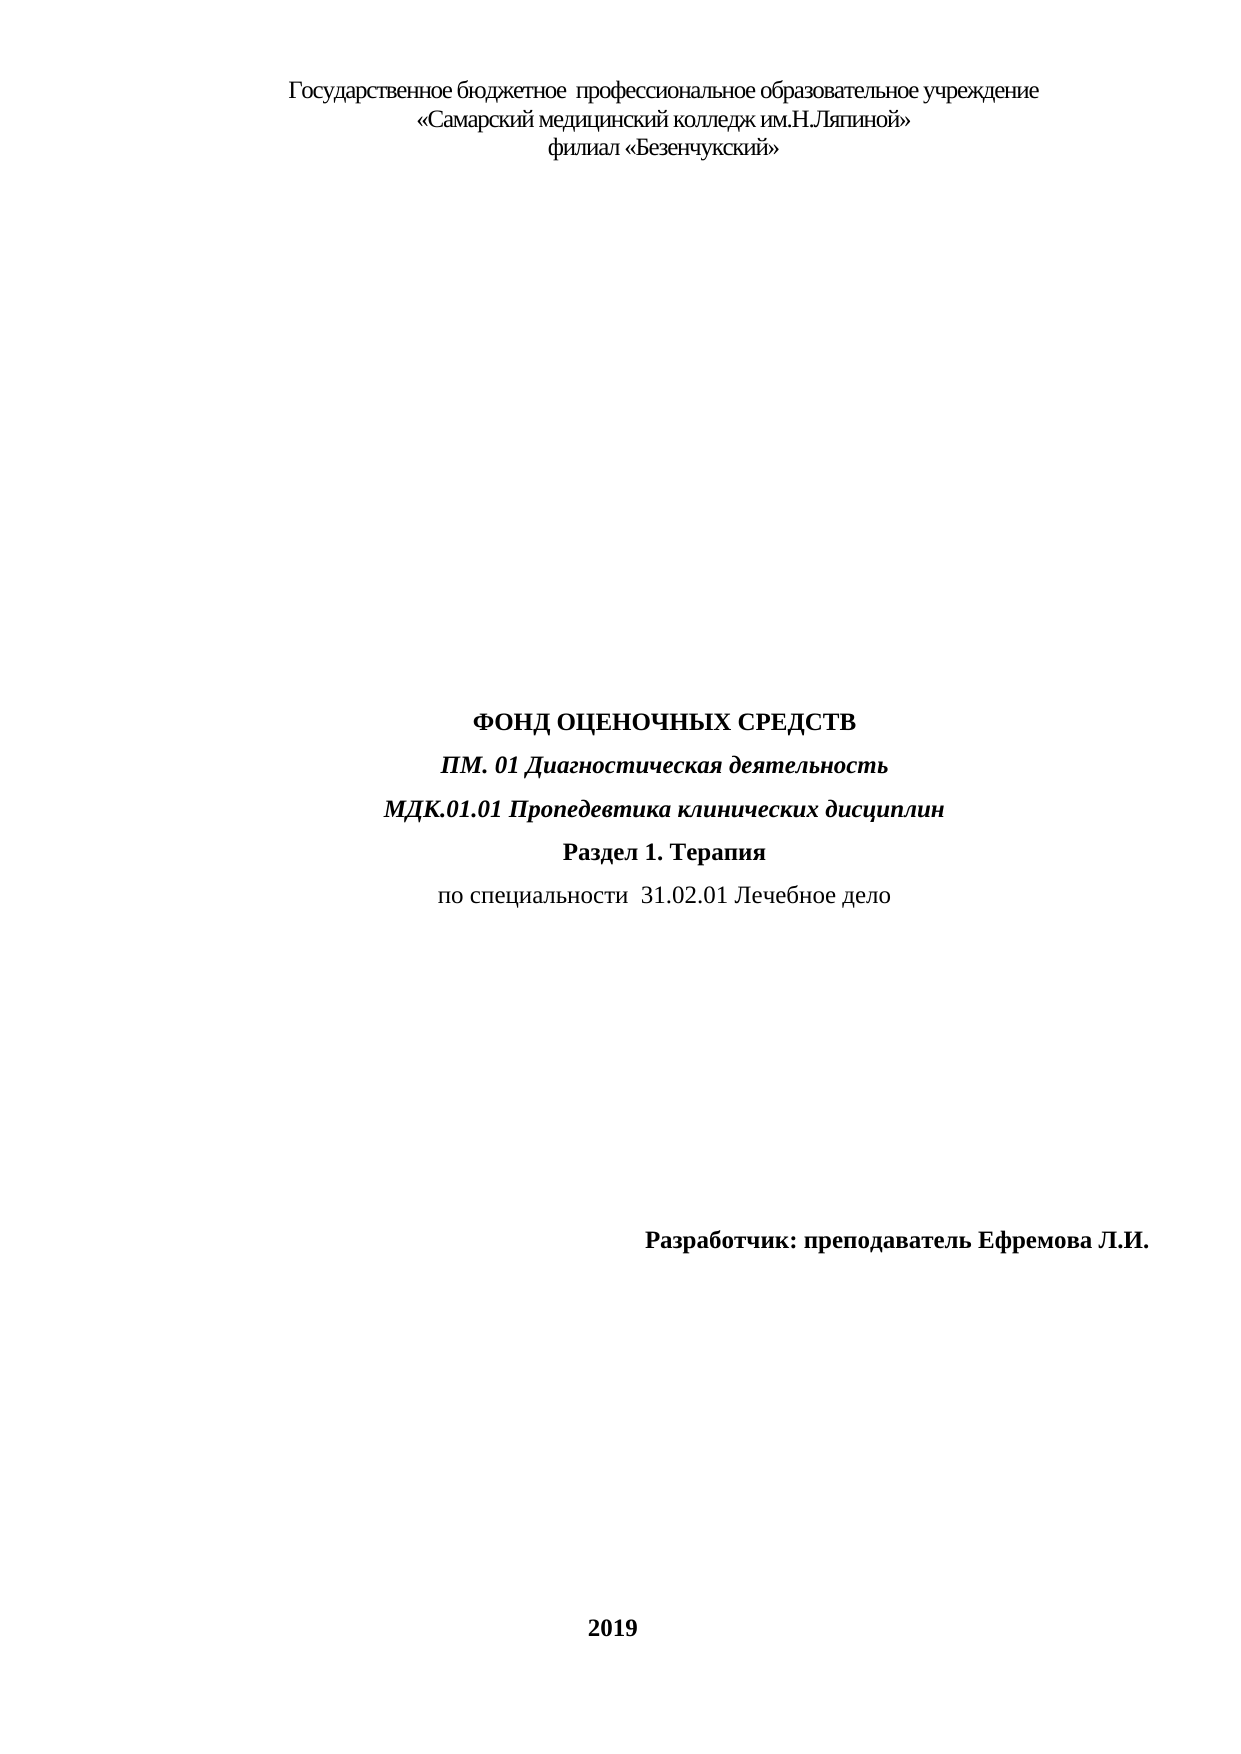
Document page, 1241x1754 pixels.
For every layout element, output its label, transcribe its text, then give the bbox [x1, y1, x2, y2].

text Государственное бюджетное профессиональное образовательное учреждение [152, 75, 1152, 104]
text ПМ. 01 Диагностическая деятельность [177, 751, 1152, 779]
text Разработчик: преподаватель Ефремова Л.И. [177, 1225, 1152, 1254]
text по специальности 31.02.01 Лечебное дело [177, 880, 1152, 909]
text Раздел 1. Терапия [177, 837, 1152, 866]
text ФОНД ОЦЕНОЧНЫХ СРЕДСТВ [177, 707, 1152, 736]
text 2019 [74, 1613, 1152, 1642]
text филиал «Безенчукский» [152, 132, 1152, 161]
text МДК.01.01 Пропедевтика клинических дисциплин [177, 794, 1152, 822]
text «Самарский медицинский колледж им.Н.Ляпиной» [177, 104, 1152, 132]
